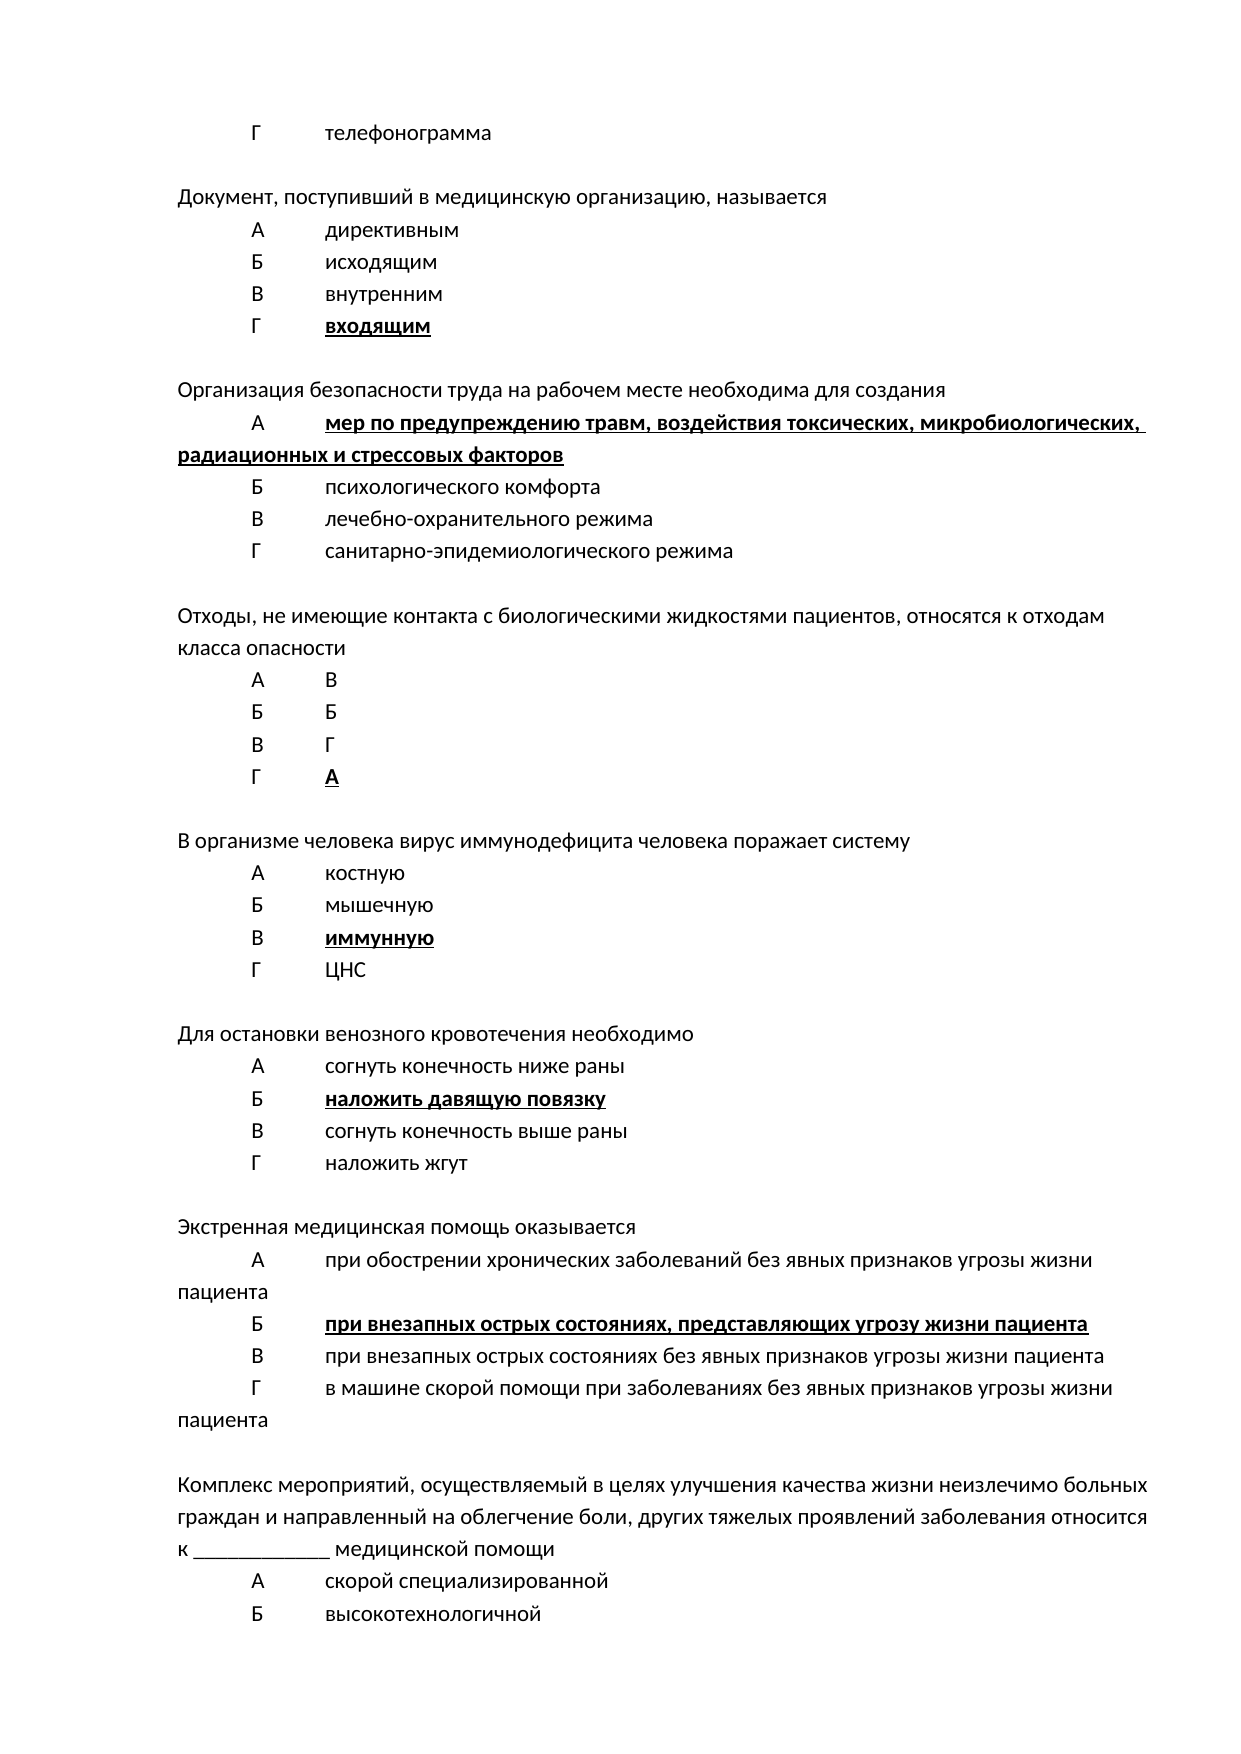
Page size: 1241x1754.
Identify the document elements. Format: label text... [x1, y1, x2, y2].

text А костную [177, 858, 1152, 886]
text Г санитарно-эпидемиологического режима [177, 537, 1152, 564]
text Г наложить жгут [177, 1148, 1152, 1176]
text Г входящим [177, 311, 1152, 339]
text Б мышечную [177, 891, 1152, 919]
text Б исходящим [177, 247, 1152, 275]
text Г телефонограмма [177, 118, 1152, 146]
text Организация безопасности труда на рабочем месте необходима для создания [177, 376, 1152, 404]
text В лечебно-охранительного режима [177, 504, 1152, 532]
text А мер по предупреждению травм, воздействия токсических, микробиологических, радиационных и стрессовых факторов [177, 408, 1152, 468]
text А при обострении хронических заболеваний без явных признаков угрозы жизни пациента [177, 1245, 1152, 1305]
text Комплекс мероприятий, осуществляемый в целях улучшения качества жизни неизлечимо больных граждан и направленный на облегчение боли, других тяжелых проявлений заболевания относится к ____________ медицинской помощи [177, 1470, 1152, 1562]
text В при внезапных острых состояниях без явных признаков угрозы жизни пациента [177, 1341, 1152, 1369]
text В согнуть конечность выше раны [177, 1116, 1152, 1144]
text В Г [177, 730, 1152, 758]
text В иммунную [177, 923, 1152, 951]
text Б при внезапных острых состояниях, представляющих угрозу жизни пациента [177, 1309, 1152, 1337]
text А директивным [177, 215, 1152, 243]
text А В [177, 665, 1152, 693]
text Экстренная медицинская помощь оказывается [177, 1212, 1152, 1241]
text Отходы, не имеющие контакта с биологическими жидкостями пациентов, относятся к отходам класса опасности [177, 601, 1152, 661]
text Документ, поступивший в медицинскую организацию, называется [177, 182, 1152, 211]
text Б высокотехнологичной [177, 1599, 1152, 1627]
text Б психологического комфорта [177, 472, 1152, 500]
text Г в машине скорой помощи при заболеваниях без явных признаков угрозы жизни пациента [177, 1373, 1152, 1434]
text В организме человека вирус иммунодефицита человека поражает систему [177, 826, 1152, 854]
text Г А [177, 762, 1152, 790]
text Для остановки венозного кровотечения необходимо [177, 1019, 1152, 1047]
text В внутренним [177, 279, 1152, 307]
text А скорой специализированной [177, 1567, 1152, 1594]
text А согнуть конечность ниже раны [177, 1052, 1152, 1079]
text Б наложить давящую повязку [177, 1084, 1152, 1112]
text Б Б [177, 697, 1152, 726]
text Г ЦНС [177, 955, 1152, 983]
